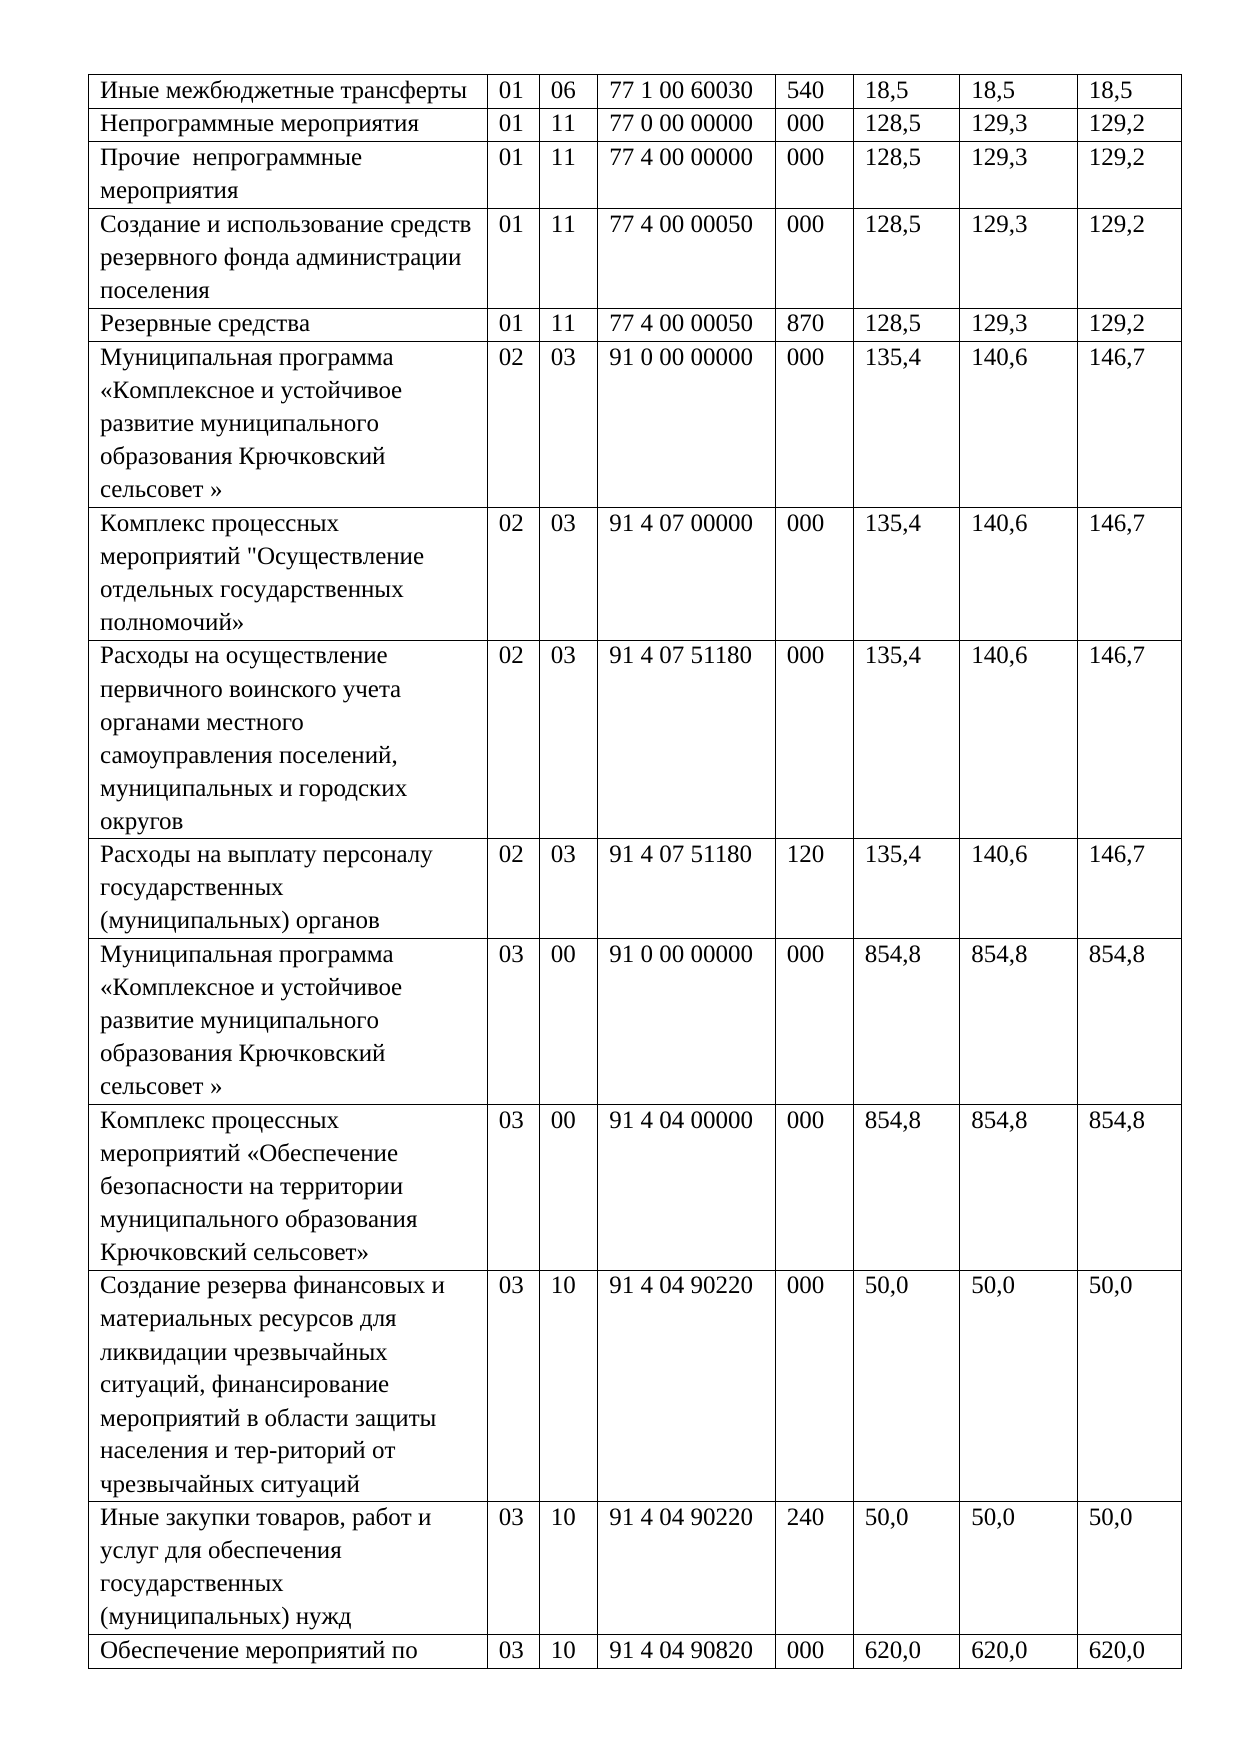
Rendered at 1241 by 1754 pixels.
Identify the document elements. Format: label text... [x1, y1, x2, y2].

table_cell 000 [776, 342, 853, 507]
table_cell Муниципальная программа «Комплексное и устойчивое развитие муниципального образования Крючковский сельсовет » [89, 939, 487, 1104]
table_cell 000 [776, 508, 853, 639]
table_cell 129,2 [1078, 309, 1181, 341]
table_cell 000 [776, 1271, 853, 1501]
table_cell 50,0 [1078, 1502, 1181, 1634]
table_cell 00 [540, 1105, 597, 1269]
table_cell 77 4 00 00000 [598, 142, 775, 208]
table_cell 77 4 00 00050 [598, 209, 775, 307]
table_cell 140,6 [960, 508, 1077, 639]
table_cell 000 [776, 1635, 853, 1668]
table_cell 03 [540, 508, 597, 639]
table_cell 10 [540, 1271, 597, 1501]
table_cell 854,8 [1078, 939, 1181, 1104]
table_cell 854,8 [854, 939, 959, 1104]
table_cell 000 [776, 109, 853, 141]
table_cell 146,7 [1078, 641, 1181, 838]
table_cell 135,4 [854, 508, 959, 639]
table_cell 620,0 [1078, 1635, 1181, 1668]
table_cell 18,5 [854, 75, 959, 107]
table_cell 91 4 07 00000 [598, 508, 775, 639]
table_cell 129,3 [960, 142, 1077, 208]
table_cell Резервные средства [89, 309, 487, 341]
table_cell Расходы на выплату персоналу государственных (муниципальных) органов [89, 839, 487, 938]
table_cell 18,5 [960, 75, 1077, 107]
table_cell Расходы на осуществление первичного воинского учета органами местного самоуправления поселений, муниципальных и городских округов [89, 641, 487, 838]
table_cell 02 [488, 342, 539, 507]
table_cell 128,5 [854, 209, 959, 307]
table_cell 03 [540, 641, 597, 838]
table_cell 18,5 [1078, 75, 1181, 107]
table_cell 11 [540, 142, 597, 208]
table_cell 91 0 00 00000 [598, 342, 775, 507]
table_cell Создание резерва финансовых и материальных ресурсов для ликвидации чрезвычайных ситуаций, финансирование мероприятий в области защиты населения и тер-риторий от чрезвычайных ситуаций [89, 1271, 487, 1501]
table_cell 91 0 00 00000 [598, 939, 775, 1104]
table_cell 129,2 [1078, 209, 1181, 307]
table_cell 50,0 [854, 1271, 959, 1501]
table_cell 620,0 [960, 1635, 1077, 1668]
table_cell 01 [488, 142, 539, 208]
table_cell Иные межбюджетные трансферты [89, 75, 487, 107]
table_cell 02 [488, 641, 539, 838]
table_cell 000 [776, 142, 853, 208]
table_cell 50,0 [854, 1502, 959, 1634]
table_cell 91 4 04 90220 [598, 1271, 775, 1501]
table_cell 000 [776, 641, 853, 838]
table_cell 140,6 [960, 342, 1077, 507]
table_cell 11 [540, 309, 597, 341]
table_cell 240 [776, 1502, 853, 1634]
table_cell 50,0 [1078, 1271, 1181, 1501]
table_cell 540 [776, 75, 853, 107]
table_cell 91 4 07 51180 [598, 641, 775, 838]
table_cell 129,2 [1078, 109, 1181, 141]
table_cell 854,8 [1078, 1105, 1181, 1269]
table_cell 91 4 04 90820 [598, 1635, 775, 1668]
table_cell 129,3 [960, 309, 1077, 341]
table_cell 854,8 [960, 939, 1077, 1104]
table_cell 10 [540, 1502, 597, 1634]
table_cell 91 4 04 90220 [598, 1502, 775, 1634]
table_cell 129,3 [960, 109, 1077, 141]
table_cell 000 [776, 939, 853, 1104]
table_cell 10 [540, 1635, 597, 1668]
table_cell 50,0 [960, 1502, 1077, 1634]
table_cell 146,7 [1078, 839, 1181, 938]
table_cell 140,6 [960, 641, 1077, 838]
table_cell 77 1 00 60030 [598, 75, 775, 107]
table_cell 11 [540, 209, 597, 307]
table_cell Непрограммные мероприятия [89, 109, 487, 141]
table_cell 00 [540, 939, 597, 1104]
table_cell 135,4 [854, 342, 959, 507]
table_cell 000 [776, 209, 853, 307]
table_cell 01 [488, 109, 539, 141]
table_cell 120 [776, 839, 853, 938]
table_cell 01 [488, 309, 539, 341]
table_cell 620,0 [854, 1635, 959, 1668]
table_cell 02 [488, 508, 539, 639]
table_cell Прочие непрограммные мероприятия [89, 142, 487, 208]
table_cell 03 [540, 839, 597, 938]
table_cell 50,0 [960, 1271, 1077, 1501]
table_cell 854,8 [854, 1105, 959, 1269]
table_cell 128,5 [854, 109, 959, 141]
table_cell 02 [488, 839, 539, 938]
table_cell 03 [488, 1105, 539, 1269]
table_cell 03 [540, 342, 597, 507]
table_cell 91 4 07 51180 [598, 839, 775, 938]
table_cell 128,5 [854, 309, 959, 341]
table_cell 77 0 00 00000 [598, 109, 775, 141]
table_cell 03 [488, 1271, 539, 1501]
table_cell 128,5 [854, 142, 959, 208]
table_cell 135,4 [854, 641, 959, 838]
table_cell 129,3 [960, 209, 1077, 307]
table_cell 000 [776, 1105, 853, 1269]
table_cell Комплекс процессных мероприятий "Осуществление отдельных государственных полномочий» [89, 508, 487, 639]
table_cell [89, 1502, 487, 1634]
table_cell 870 [776, 309, 853, 341]
table_cell 01 [488, 209, 539, 307]
table_cell 03 [488, 939, 539, 1104]
table_cell 140,6 [960, 839, 1077, 938]
table_cell 129,2 [1078, 142, 1181, 208]
table_cell 03 [488, 1502, 539, 1634]
table_cell 03 [488, 1635, 539, 1668]
table_cell Муниципальная программа «Комплексное и устойчивое развитие муниципального образования Крючковский сельсовет » [89, 342, 487, 507]
table_cell 91 4 04 00000 [598, 1105, 775, 1269]
table_cell Создание и использование средств резервного фонда администрации поселения [89, 209, 487, 307]
table_cell 146,7 [1078, 342, 1181, 507]
table_cell 854,8 [960, 1105, 1077, 1269]
table_cell 77 4 00 00050 [598, 309, 775, 341]
table_cell 11 [540, 109, 597, 141]
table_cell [89, 1635, 487, 1668]
table_cell 135,4 [854, 839, 959, 938]
table_cell 01 [488, 75, 539, 107]
table_cell Комплекс процессных мероприятий «Обеспечение безопасности на территории муниципального образования Крючковский сельсовет» [89, 1105, 487, 1269]
table_cell 06 [540, 75, 597, 107]
table_cell 146,7 [1078, 508, 1181, 639]
